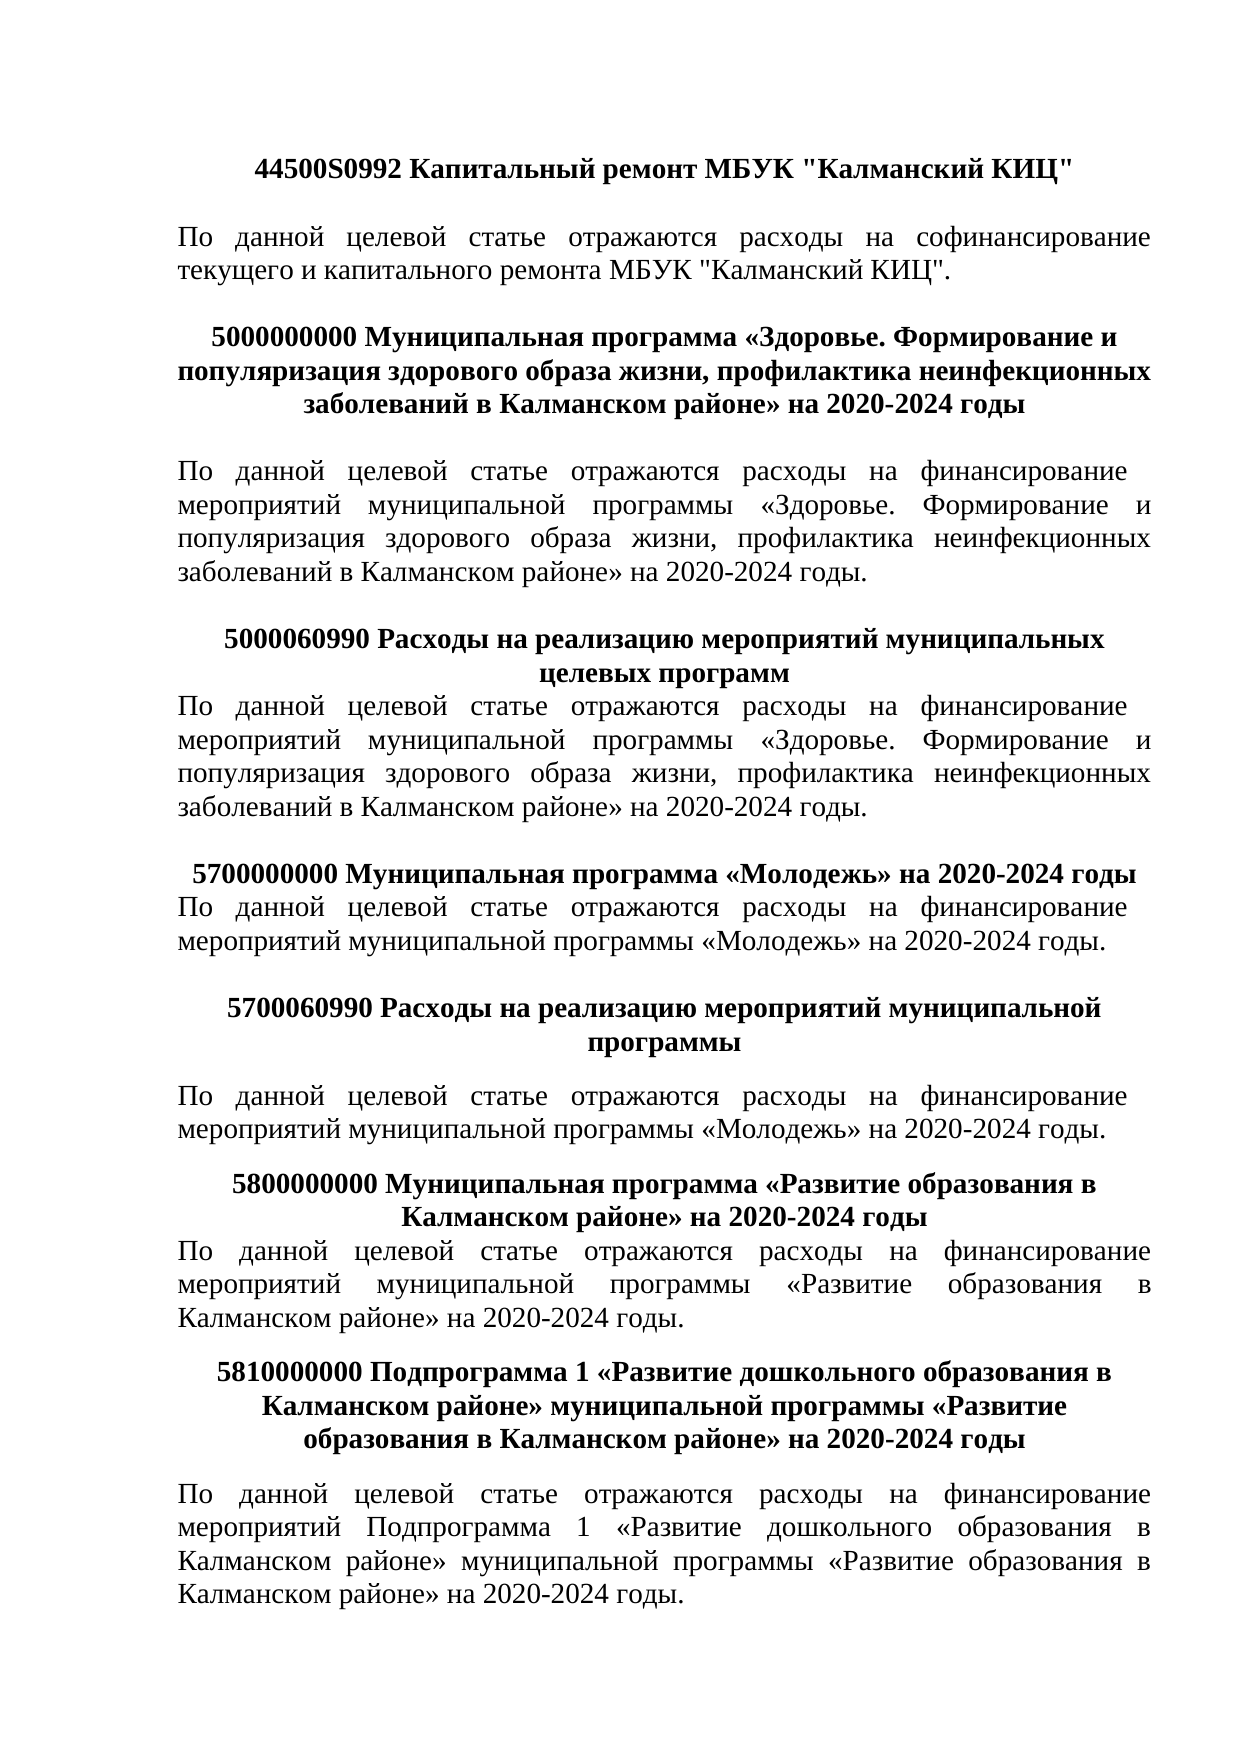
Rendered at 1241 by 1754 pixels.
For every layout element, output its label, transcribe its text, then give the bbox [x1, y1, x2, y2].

text По данной целевой статье отражаются расходы на финансирование мероприятий муниципальной программы «Молодежь» на 2020-2024 годы. [177, 889, 1152, 957]
text По данной целевой статье отражаются расходы на финансирование мероприятий муниципальной программы «Развитие образования в Калманском районе» на 2020-2024 годы. [177, 1233, 1152, 1334]
text По данной целевой статье отражаются расходы на финансирование мероприятий муниципальной программы «Здоровье. Формирование и популяризация здорового образа жизни, профилактика неинфекционных заболеваний в Калманском районе» на 2020-2024 годы. [177, 453, 1152, 588]
text По данной целевой статье отражаются расходы на финансирование мероприятий муниципальной программы «Здоровье. Формирование и популяризация здорового образа жизни, профилактика неинфекционных заболеваний в Калманском районе» на 2020-2024 годы. [177, 688, 1152, 822]
text 5000060990 Расходы на реализацию мероприятий муниципальных целевых программ [177, 621, 1152, 688]
text По данной целевой статье отражаются расходы на финансирование мероприятий муниципальной программы «Молодежь» на 2020-2024 годы. [177, 1078, 1152, 1145]
text 5800000000 Муниципальная программа «Развитие образования в Калманском районе» на 2020-2024 годы [177, 1166, 1152, 1233]
text 5000000000 Муниципальная программа «Здоровье. Формирование и популяризация здорового образа жизни, профилактика неинфекционных заболеваний в Калманском районе» на 2020-2024 годы [177, 319, 1152, 420]
text По данной целевой статье отражаются расходы на финансирование мероприятий Подпрограмма 1 «Развитие дошкольного образования в Калманском районе» муниципальной программы «Развитие образования в Калманском районе» на 2020-2024 годы. [177, 1476, 1152, 1610]
text 5700000000 Муниципальная программа «Молодежь» на 2020-2024 годы [177, 856, 1152, 889]
text 5810000000 Подпрограмма 1 «Развитие дошкольного образования в Калманском районе» муниципальной программы «Развитие образования в Калманском районе» на 2020-2024 годы [177, 1354, 1152, 1455]
text По данной целевой статье отражаются расходы на софинансирование текущего и капитального ремонта МБУК "Калманский КИЦ". [177, 219, 1152, 286]
text 44500S0992 Капитальный ремонт МБУК "Калманский КИЦ" [177, 152, 1152, 185]
text 5700060990 Расходы на реализацию мероприятий муниципальной программы [177, 990, 1152, 1057]
